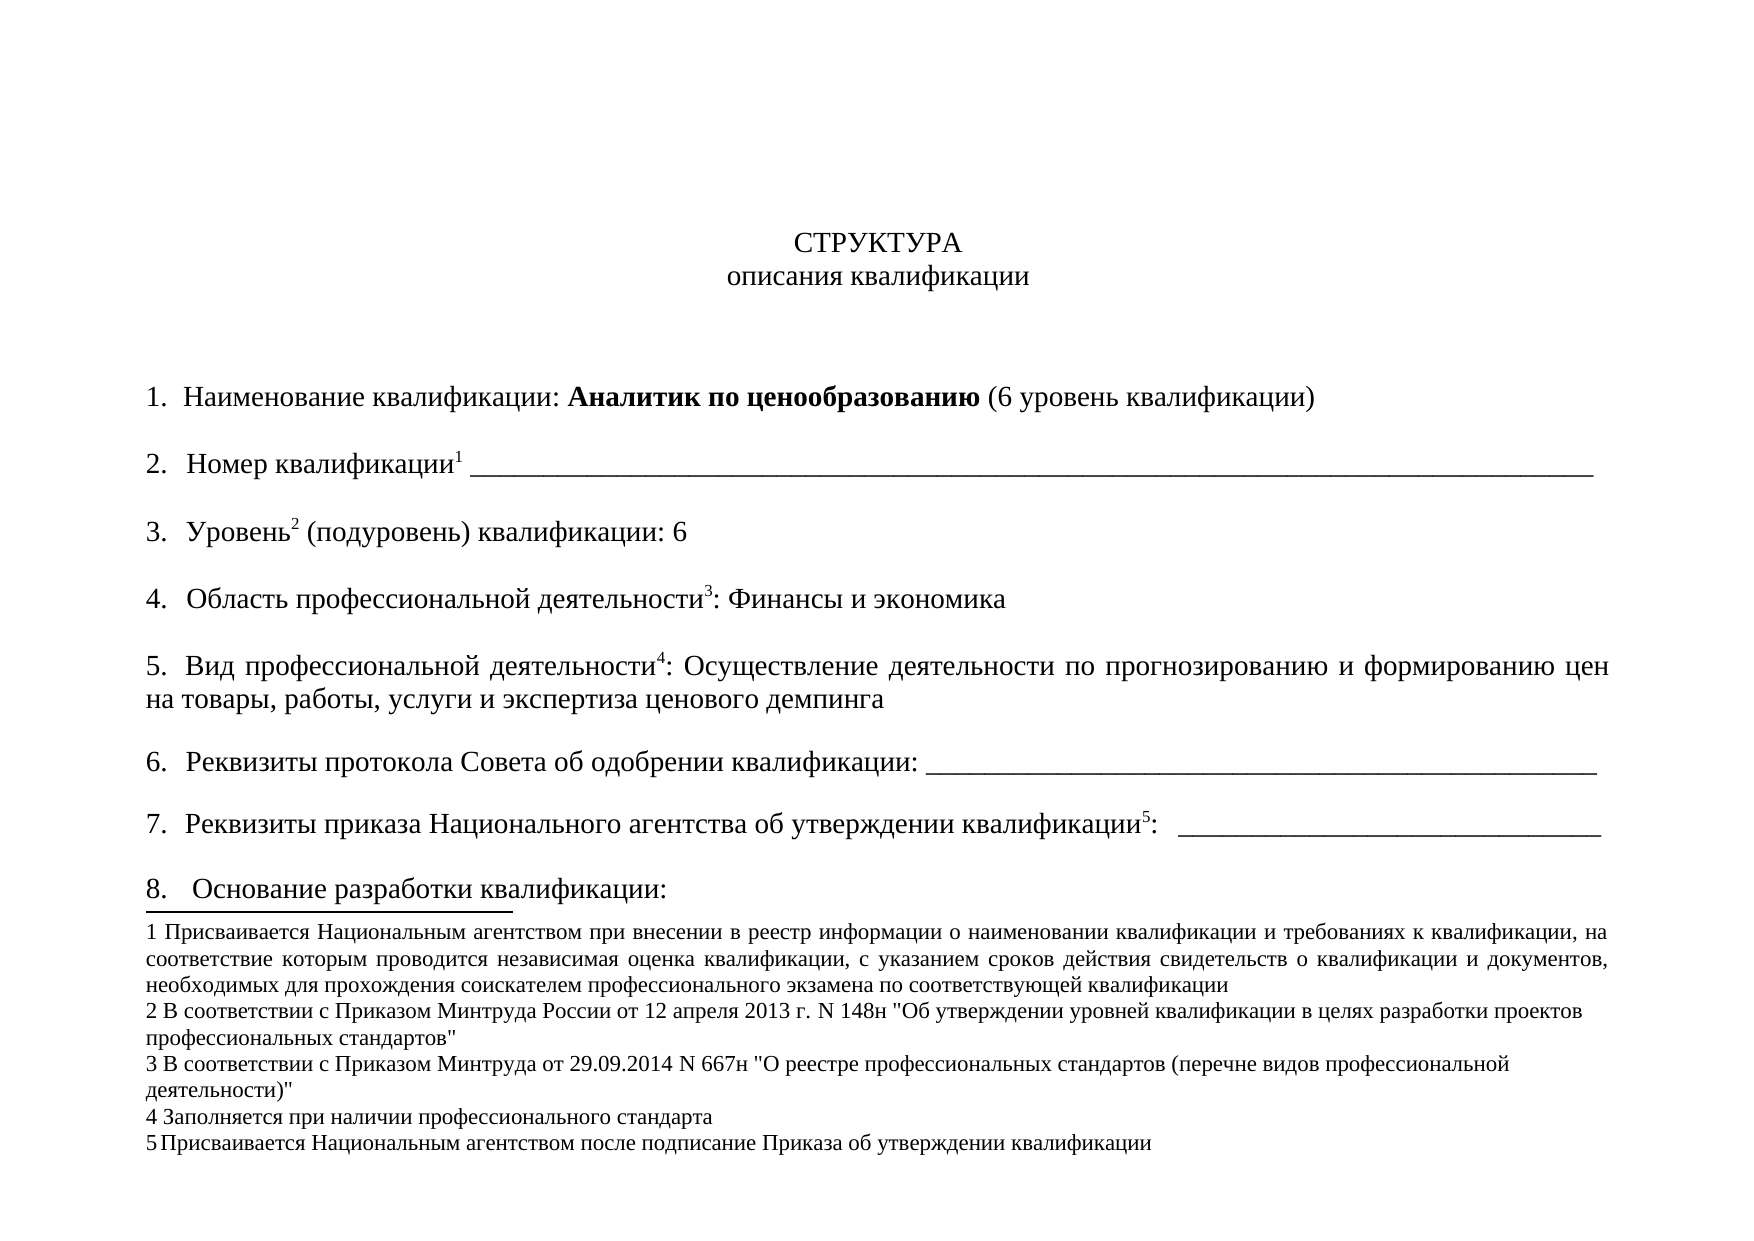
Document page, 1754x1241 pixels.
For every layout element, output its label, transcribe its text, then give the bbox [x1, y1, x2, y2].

text СТРУКТУРА описания квалификации [146, 225, 1611, 292]
list Область профессиональной деятельности: Финансы и экономика [146, 581, 1611, 614]
list Номер квалификации _____________________________________________________________________________ [146, 447, 1611, 480]
list Наименование квалификации: Аналитик по ценообразованию (6 уровень квалификации) [146, 379, 1611, 413]
list Основание разработки квалификации: [146, 871, 1611, 905]
list Реквизиты приказа Национального агентства об утверждении квалификации: _____________________________ [146, 807, 1611, 840]
list Уровень (подуровень) квалификации: 6 [146, 514, 1611, 547]
list Вид профессиональной деятельности: Осуществление деятельности по прогнозированию и формированию цен на товары, работы, услуги и экспертиза ценового демпинга [146, 648, 1611, 715]
list Реквизиты протокола Совета об одобрении квалификации: ______________________________________________ [146, 744, 1611, 777]
